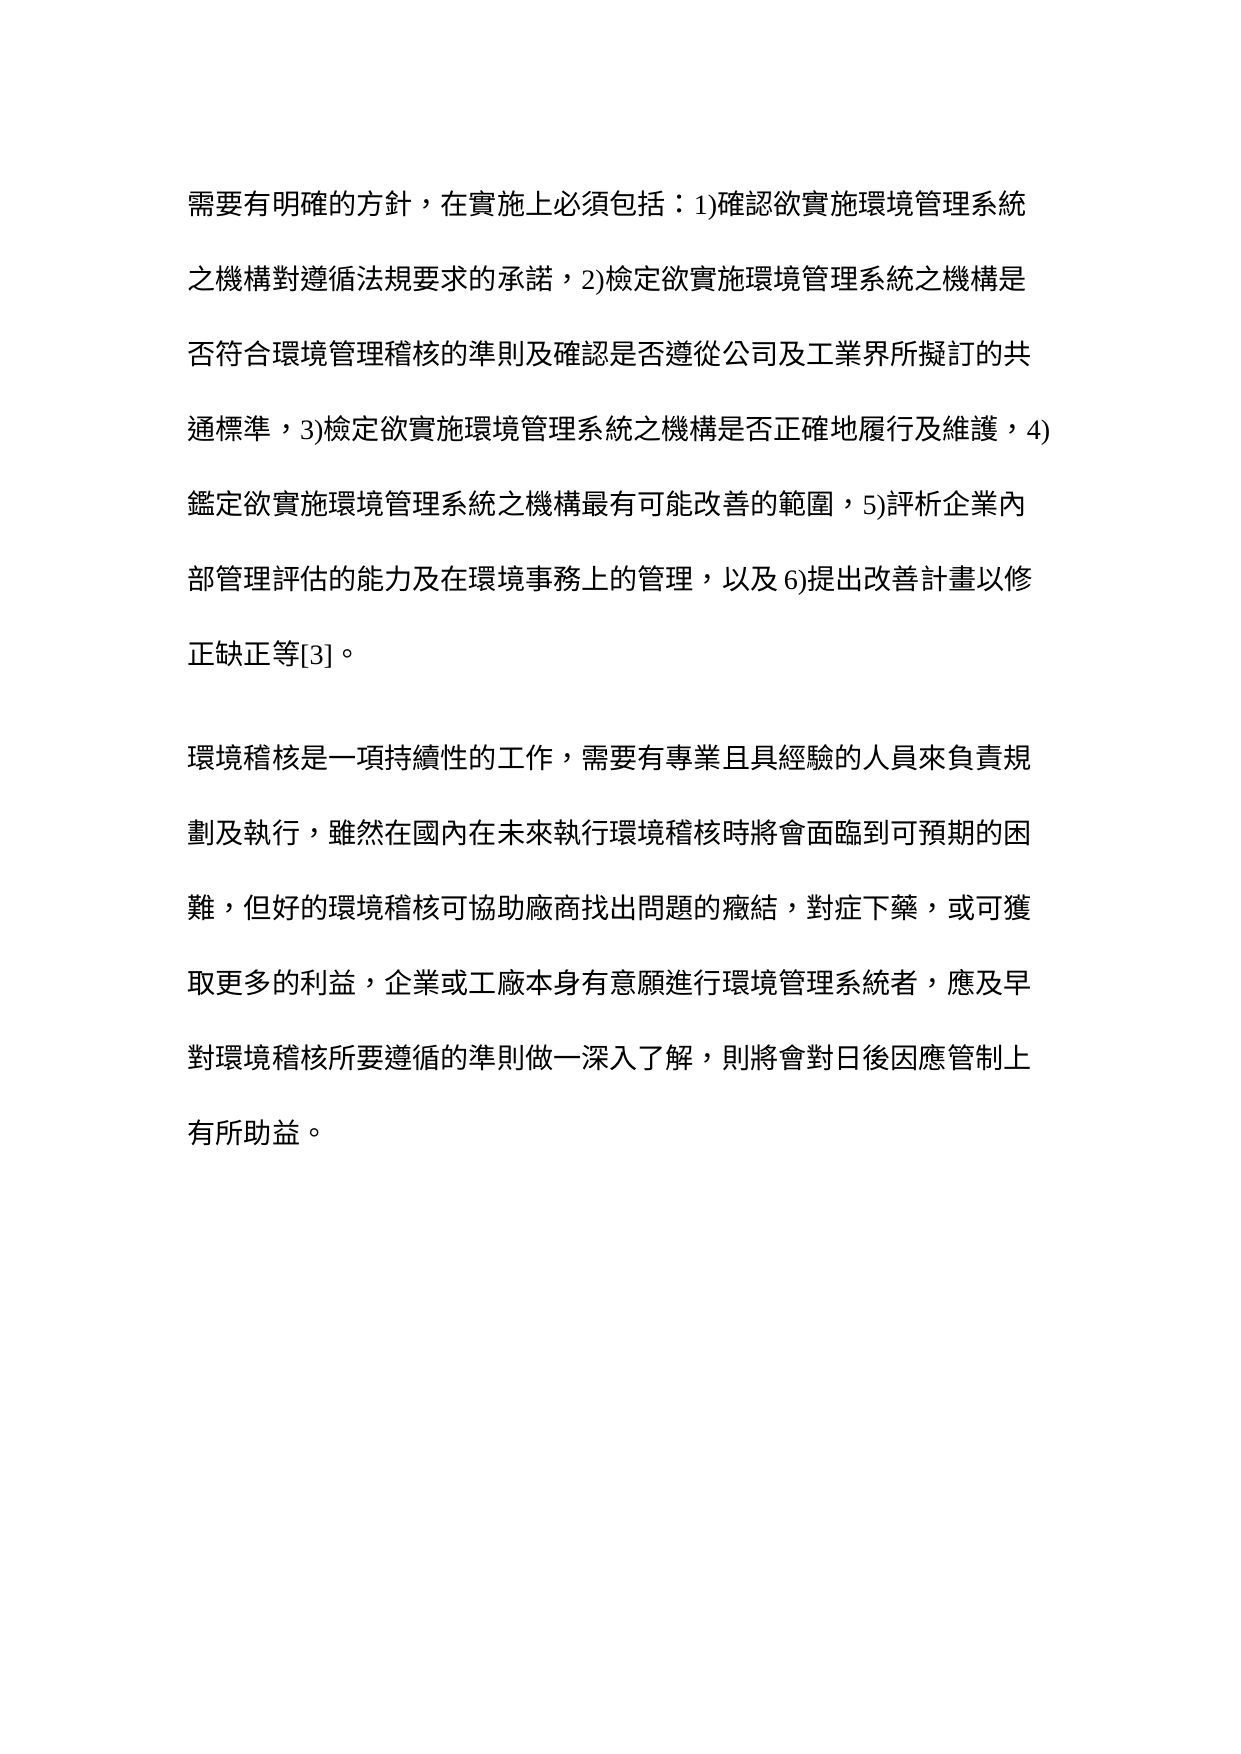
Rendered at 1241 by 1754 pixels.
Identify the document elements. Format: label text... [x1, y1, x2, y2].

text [187, 164, 1053, 689]
text 環境稽核是一項持續性的工作，需要有專業且具經驗的人員來負責規劃及執行，雖然在國內在未來執行環境稽核時將會面臨到可預期的困難，但好的環境稽核可協助廠商找出問題的癥結，對症下藥，或可獲取更多的利益，企業或工廠本身有意願進行環境管理系統者，應及早對環境稽核所要遵循的準則做一深入了解，則將會對日後因應管制上有所助益。 [187, 719, 1053, 1169]
